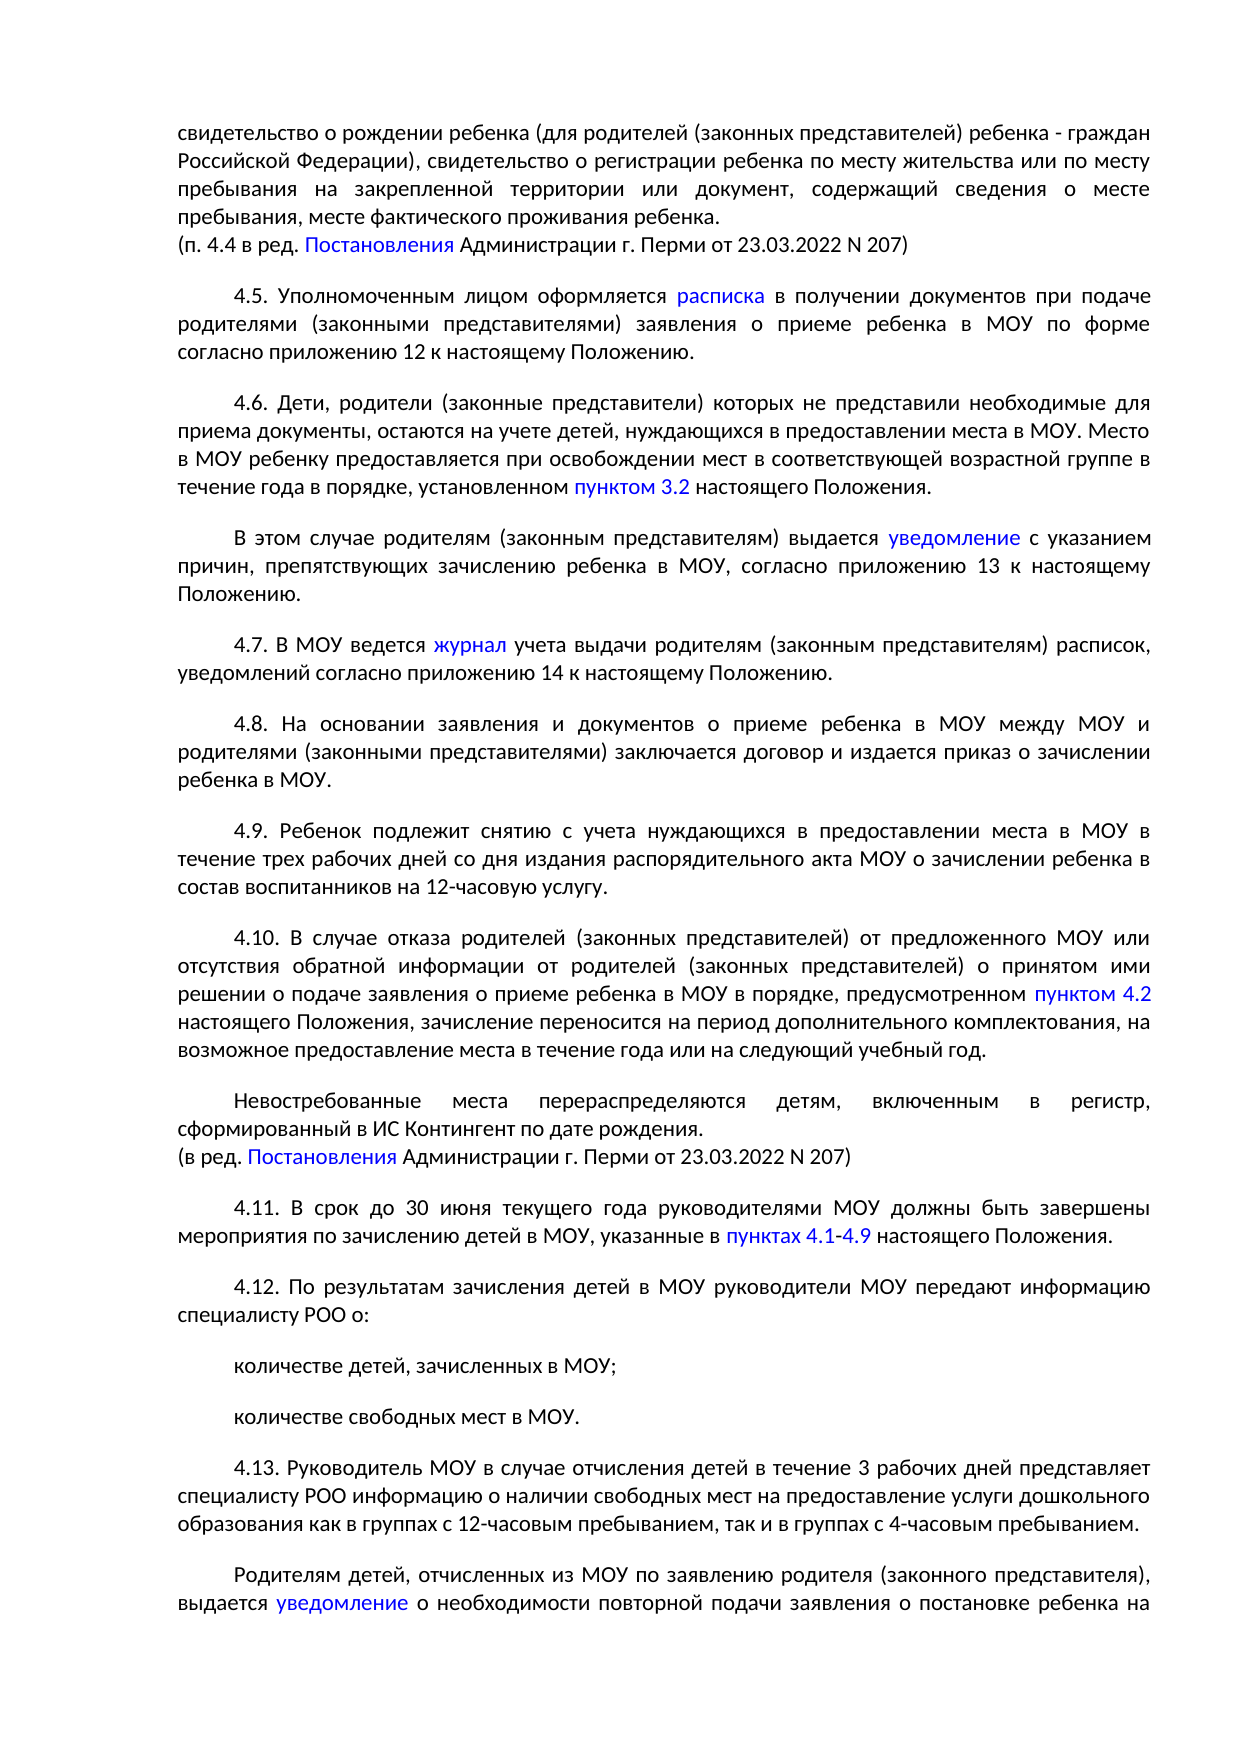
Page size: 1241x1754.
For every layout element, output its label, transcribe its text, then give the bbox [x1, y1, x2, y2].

text 4.13. Руководитель МОУ в случае отчисления детей в течение 3 рабочих дней представляет специалисту РОО информацию о наличии свободных мест на предоставление услуги дошкольного образования как в группах с 12-часовым пребыванием, так и в группах с 4-часовым пребыванием. [177, 1453, 1152, 1537]
text 4.5. Уполномоченным лицом оформляется расписка в получении документов при подаче родителями (законными представителями) заявления о приеме ребенка в МОУ по форме согласно приложению 12 к настоящему Положению. [177, 281, 1152, 365]
text В этом случае родителям (законным представителям) выдается уведомление с указанием причин, препятствующих зачислению ребенка в МОУ, согласно приложению 13 к настоящему Положению. [177, 523, 1152, 607]
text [177, 118, 1152, 230]
text количестве детей, зачисленных в МОУ; [177, 1351, 1152, 1379]
text 4.9. Ребенок подлежит снятию с учета нуждающихся в предоставлении места в МОУ в течение трех рабочих дней со дня издания распорядительного акта МОУ о зачислении ребенка в состав воспитанников на 12-часовую услугу. [177, 816, 1152, 900]
text (в ред. Постановления Администрации г. Перми от 23.03.2022 N 207) [177, 1142, 1152, 1170]
text (п. 4.4 в ред. Постановления Администрации г. Перми от 23.03.2022 N 207) [177, 230, 1152, 258]
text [177, 1560, 1152, 1616]
text 4.12. По результатам зачисления детей в МОУ руководители МОУ передают информацию специалисту РОО о: [177, 1272, 1152, 1328]
text 4.8. На основании заявления и документов о приеме ребенка в МОУ между МОУ и родителями (законными представителями) заключается договор и издается приказ о зачислении ребенка в МОУ. [177, 709, 1152, 793]
text Невостребованные места перераспределяются детям, включенным в регистр, сформированный в ИС Контингент по дате рождения. [177, 1086, 1152, 1142]
text 4.7. В МОУ ведется журнал учета выдачи родителям (законным представителям) расписок, уведомлений согласно приложению 14 к настоящему Положению. [177, 630, 1152, 686]
text 4.10. В случае отказа родителей (законных представителей) от предложенного МОУ или отсутствия обратной информации от родителей (законных представителей) о принятом ими решении о подаче заявления о приеме ребенка в МОУ в порядке, предусмотренном пунктом 4.2 настоящего Положения, зачисление переносится на период дополнительного комплектования, на возможное предоставление места в течение года или на следующий учебный год. [177, 923, 1152, 1063]
text 4.11. В срок до 30 июня текущего года руководителями МОУ должны быть завершены мероприятия по зачислению детей в МОУ, указанные в пунктах 4.1-4.9 настоящего Положения. [177, 1193, 1152, 1249]
text количестве свободных мест в МОУ. [177, 1402, 1152, 1430]
text 4.6. Дети, родители (законные представители) которых не представили необходимые для приема документы, остаются на учете детей, нуждающихся в предоставлении места в МОУ. Место в МОУ ребенку предоставляется при освобождении мест в соответствующей возрастной группе в течение года в порядке, установленном пунктом 3.2 настоящего Положения. [177, 388, 1152, 500]
